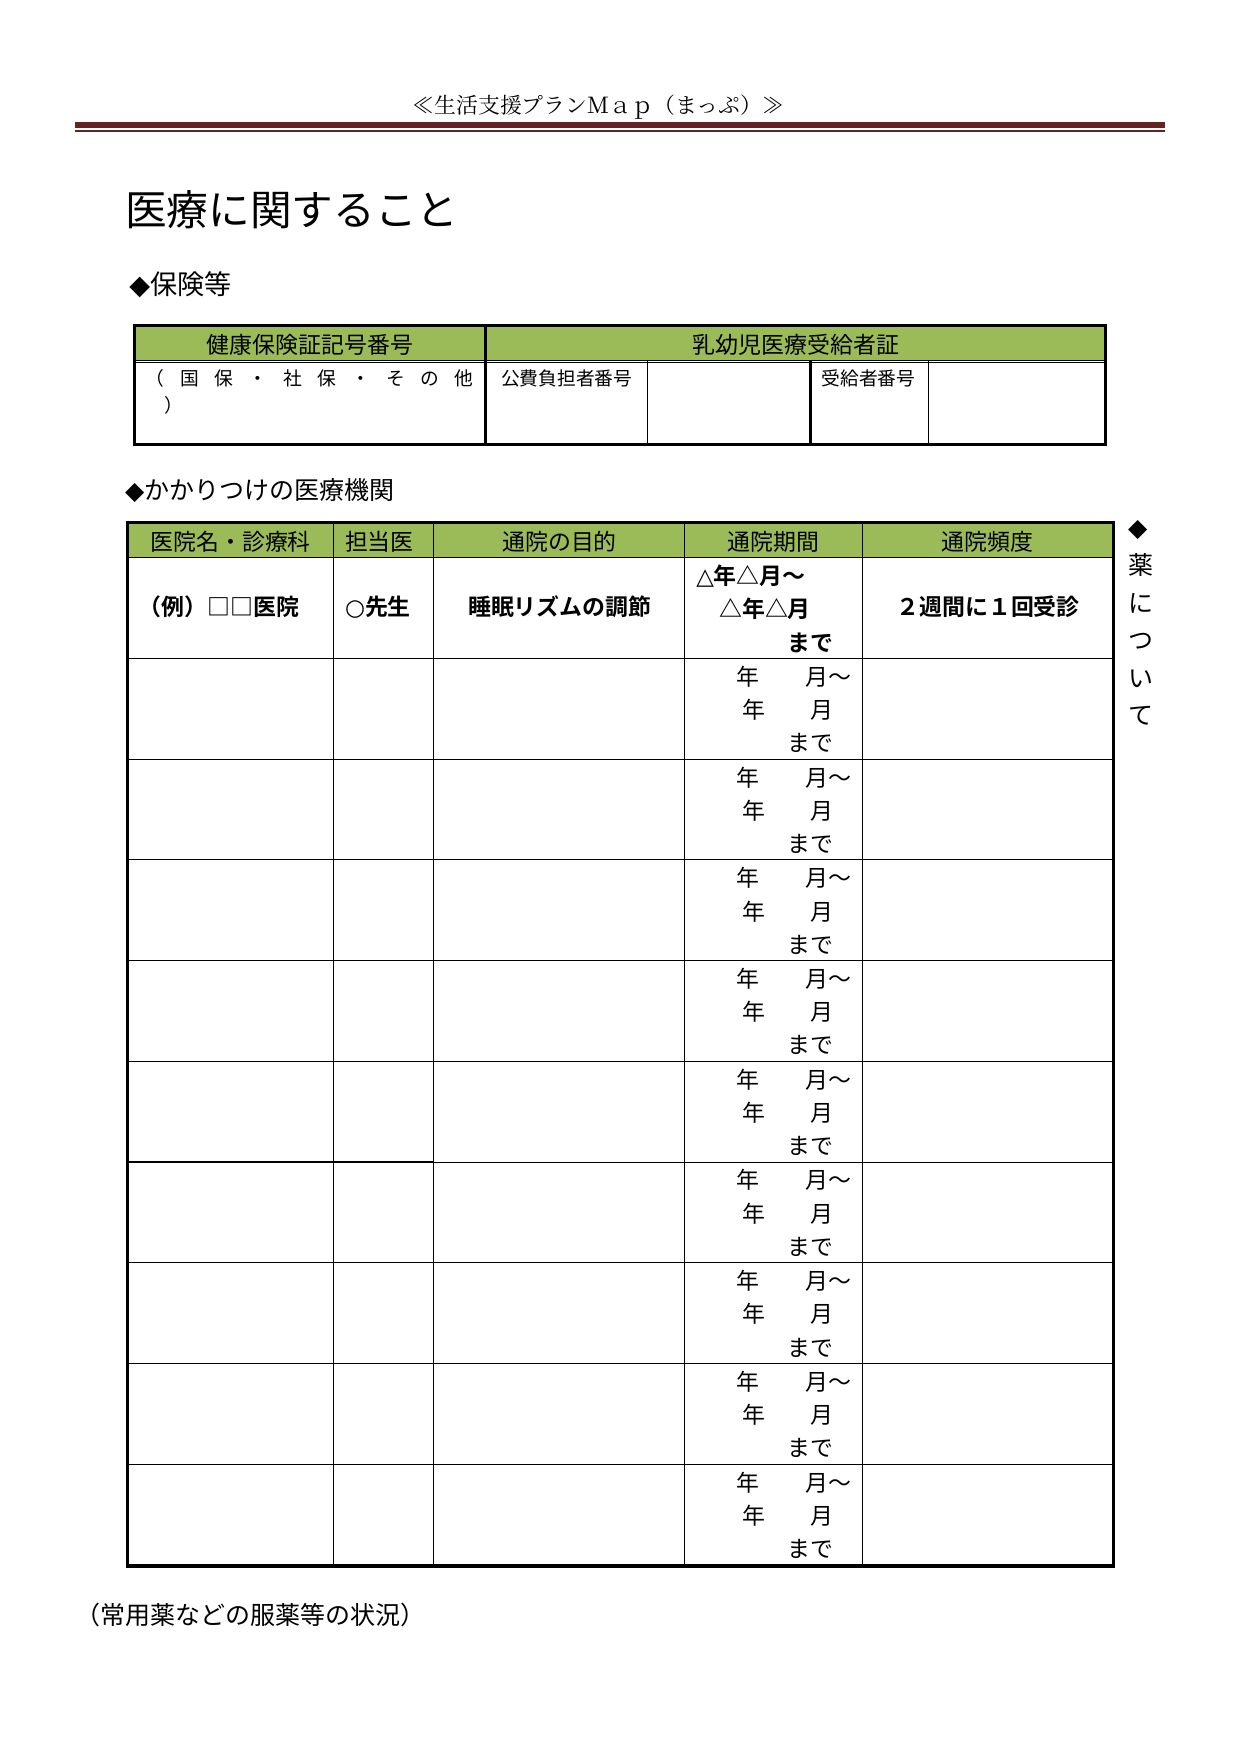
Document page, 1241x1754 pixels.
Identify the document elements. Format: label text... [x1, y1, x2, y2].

table_cell [334, 1263, 433, 1363]
text ◆かかりつけの医療機関 [75, 470, 1165, 508]
table_cell 受給者番号 [812, 363, 928, 443]
table_header 通院頻度 [863, 524, 1112, 557]
table_cell [129, 961, 333, 1061]
table_cell 年 月～ 年 月 まで [685, 961, 862, 1061]
table_cell 公費負担者番号 [487, 363, 647, 443]
table_cell [334, 1364, 433, 1463]
table_cell [863, 760, 1112, 859]
table_cell [129, 1163, 333, 1262]
table_cell [863, 961, 1112, 1061]
table_cell [334, 659, 433, 758]
table_cell 年 月～ 年 月 まで [685, 860, 862, 960]
table_cell [434, 659, 684, 758]
table_cell [129, 1364, 333, 1463]
table_cell （国保・社保・その他 ） [136, 363, 484, 443]
table_cell [434, 1364, 684, 1463]
table_header 健康保険証記号番号 [136, 327, 484, 360]
table_cell 年 月～ 年 月 まで [685, 659, 862, 758]
table_cell ○先生 [334, 558, 433, 658]
table_cell [434, 760, 684, 859]
table_cell [334, 1062, 433, 1161]
table_cell [863, 1364, 1112, 1463]
table_cell [434, 1465, 684, 1564]
table_cell [648, 363, 809, 443]
table_cell [334, 1163, 433, 1262]
text ◆保険等 [75, 245, 1165, 320]
table_cell △年△月～ △年△月 まで [685, 558, 862, 658]
table_cell [929, 363, 1104, 443]
table_header 通院の目的 [434, 524, 684, 557]
table_cell [434, 860, 684, 960]
table_cell [863, 860, 1112, 960]
table_cell [863, 1263, 1112, 1363]
table_header 医院名・診療科 [129, 524, 333, 557]
table_header 乳幼児医療受給者証 [487, 327, 1104, 360]
table_cell [863, 659, 1112, 758]
table_header 通院期間 [685, 524, 862, 557]
text ◆薬について（常用薬などの服薬等の状況） [75, 508, 1165, 1633]
table_cell [334, 860, 433, 960]
table_cell [129, 760, 333, 859]
table_cell [129, 1062, 333, 1161]
table_cell 年 月～ 年 月 まで [685, 1364, 862, 1463]
table_cell [434, 1062, 684, 1161]
table_cell [434, 1263, 684, 1363]
table_cell [334, 760, 433, 859]
table_cell [863, 1163, 1112, 1262]
table_cell [334, 961, 433, 1061]
table_cell [129, 1263, 333, 1363]
table_cell [863, 1062, 1112, 1161]
table_header 担当医 [334, 524, 433, 557]
table_cell [129, 860, 333, 960]
table_cell [129, 1465, 333, 1564]
table_cell ２週間に１回受診 [863, 558, 1112, 658]
table_cell 年 月～ 年 月 まで [685, 1163, 862, 1262]
table_cell （例）□□医院 [129, 558, 333, 658]
table_cell [434, 961, 684, 1061]
table_cell 年 月～ 年 月 まで [685, 1062, 862, 1161]
table_cell [863, 1465, 1112, 1564]
table_cell [129, 659, 333, 758]
text 医療に関すること [75, 170, 1165, 245]
table_cell 年 月～ 年 月 まで [685, 1263, 862, 1363]
table_cell [434, 1163, 684, 1262]
table_cell 睡眠リズムの調節 [434, 558, 684, 658]
table_cell [334, 1465, 433, 1564]
table_cell 年 月～ 年 月 まで [685, 760, 862, 859]
table_cell 年 月～ 年 月 まで [685, 1465, 862, 1564]
